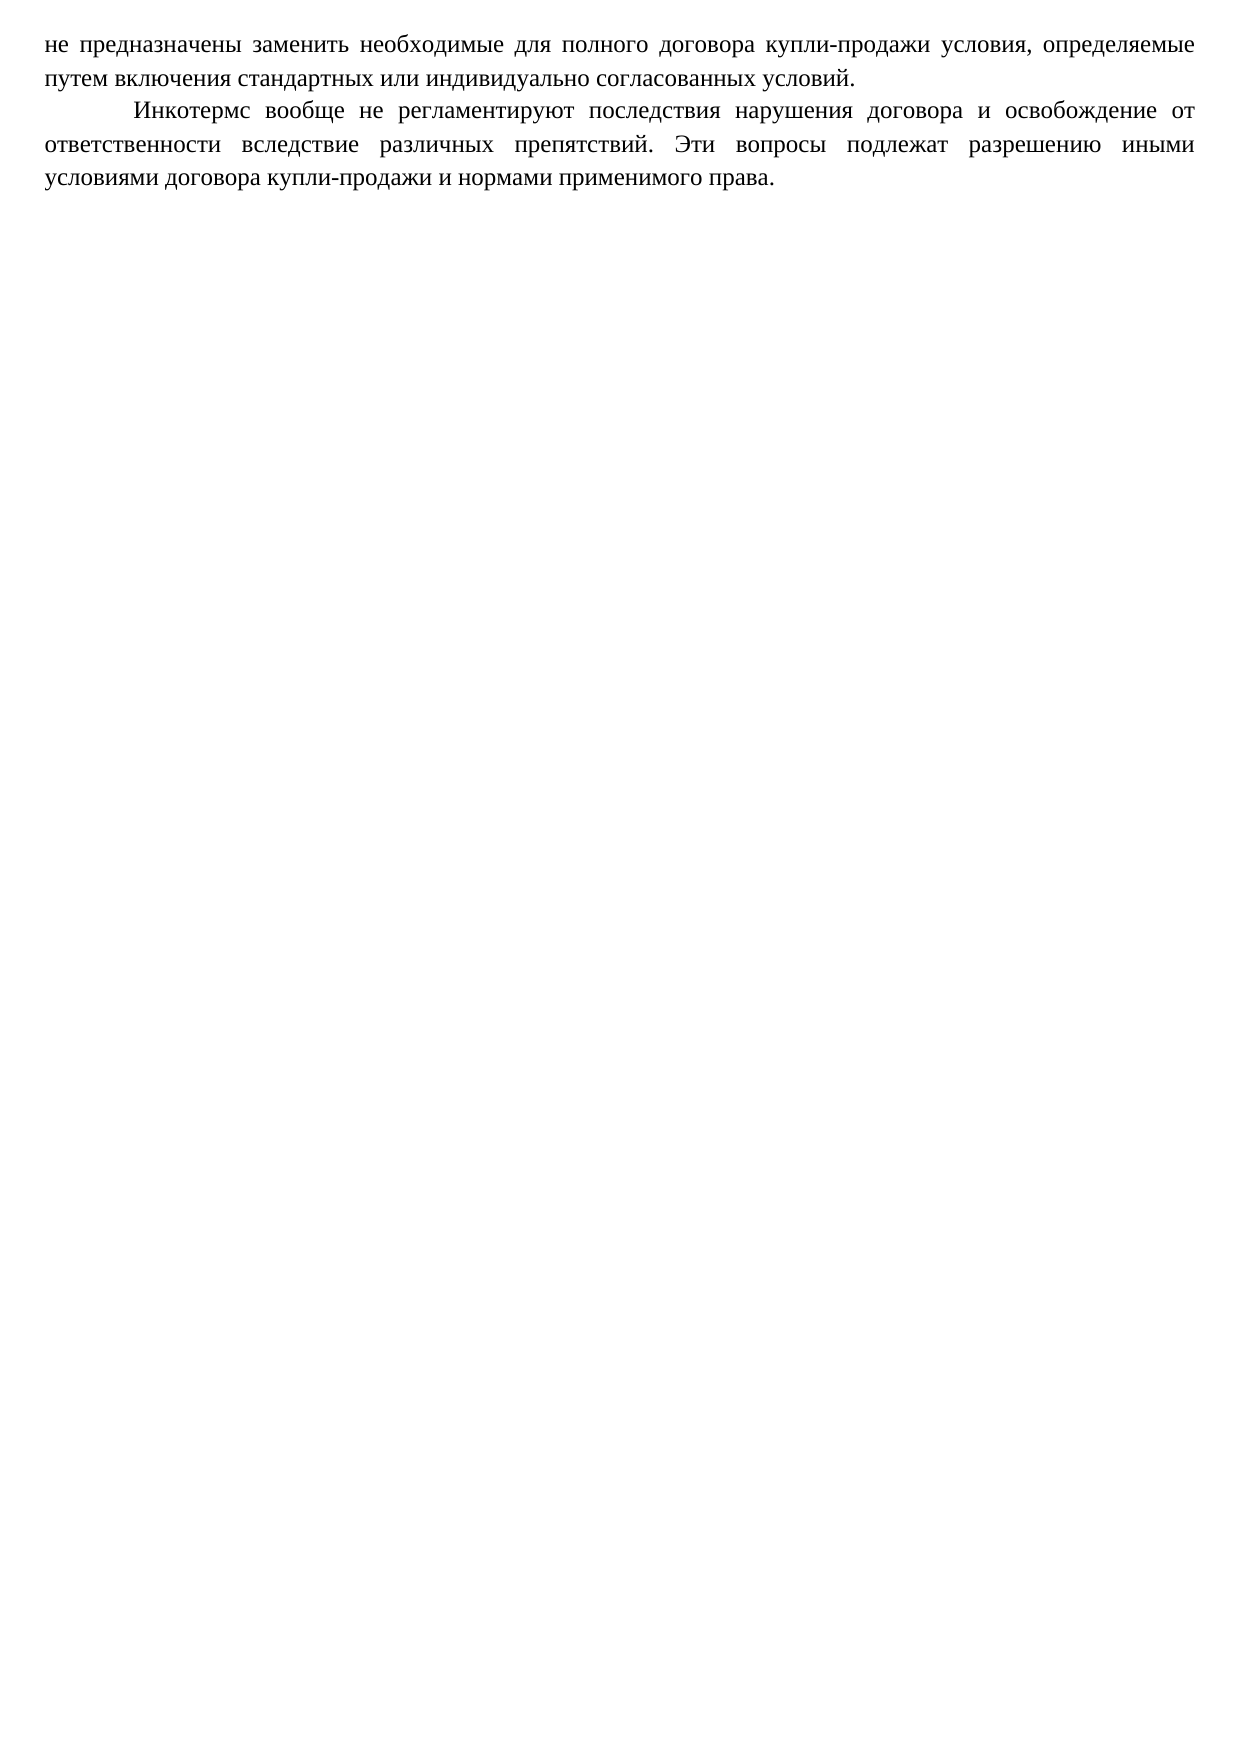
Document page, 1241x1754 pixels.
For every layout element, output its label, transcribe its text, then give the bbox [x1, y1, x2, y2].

text Инкотермс вообще не регламентируют последствия нарушения договора и освобождение от ответственности вследствие различных препятствий. Эти вопросы подлежат разрешению иными условиями договора купли-продажи и нормами применимого права. [44, 96, 1196, 190]
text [44, 29, 1196, 91]
